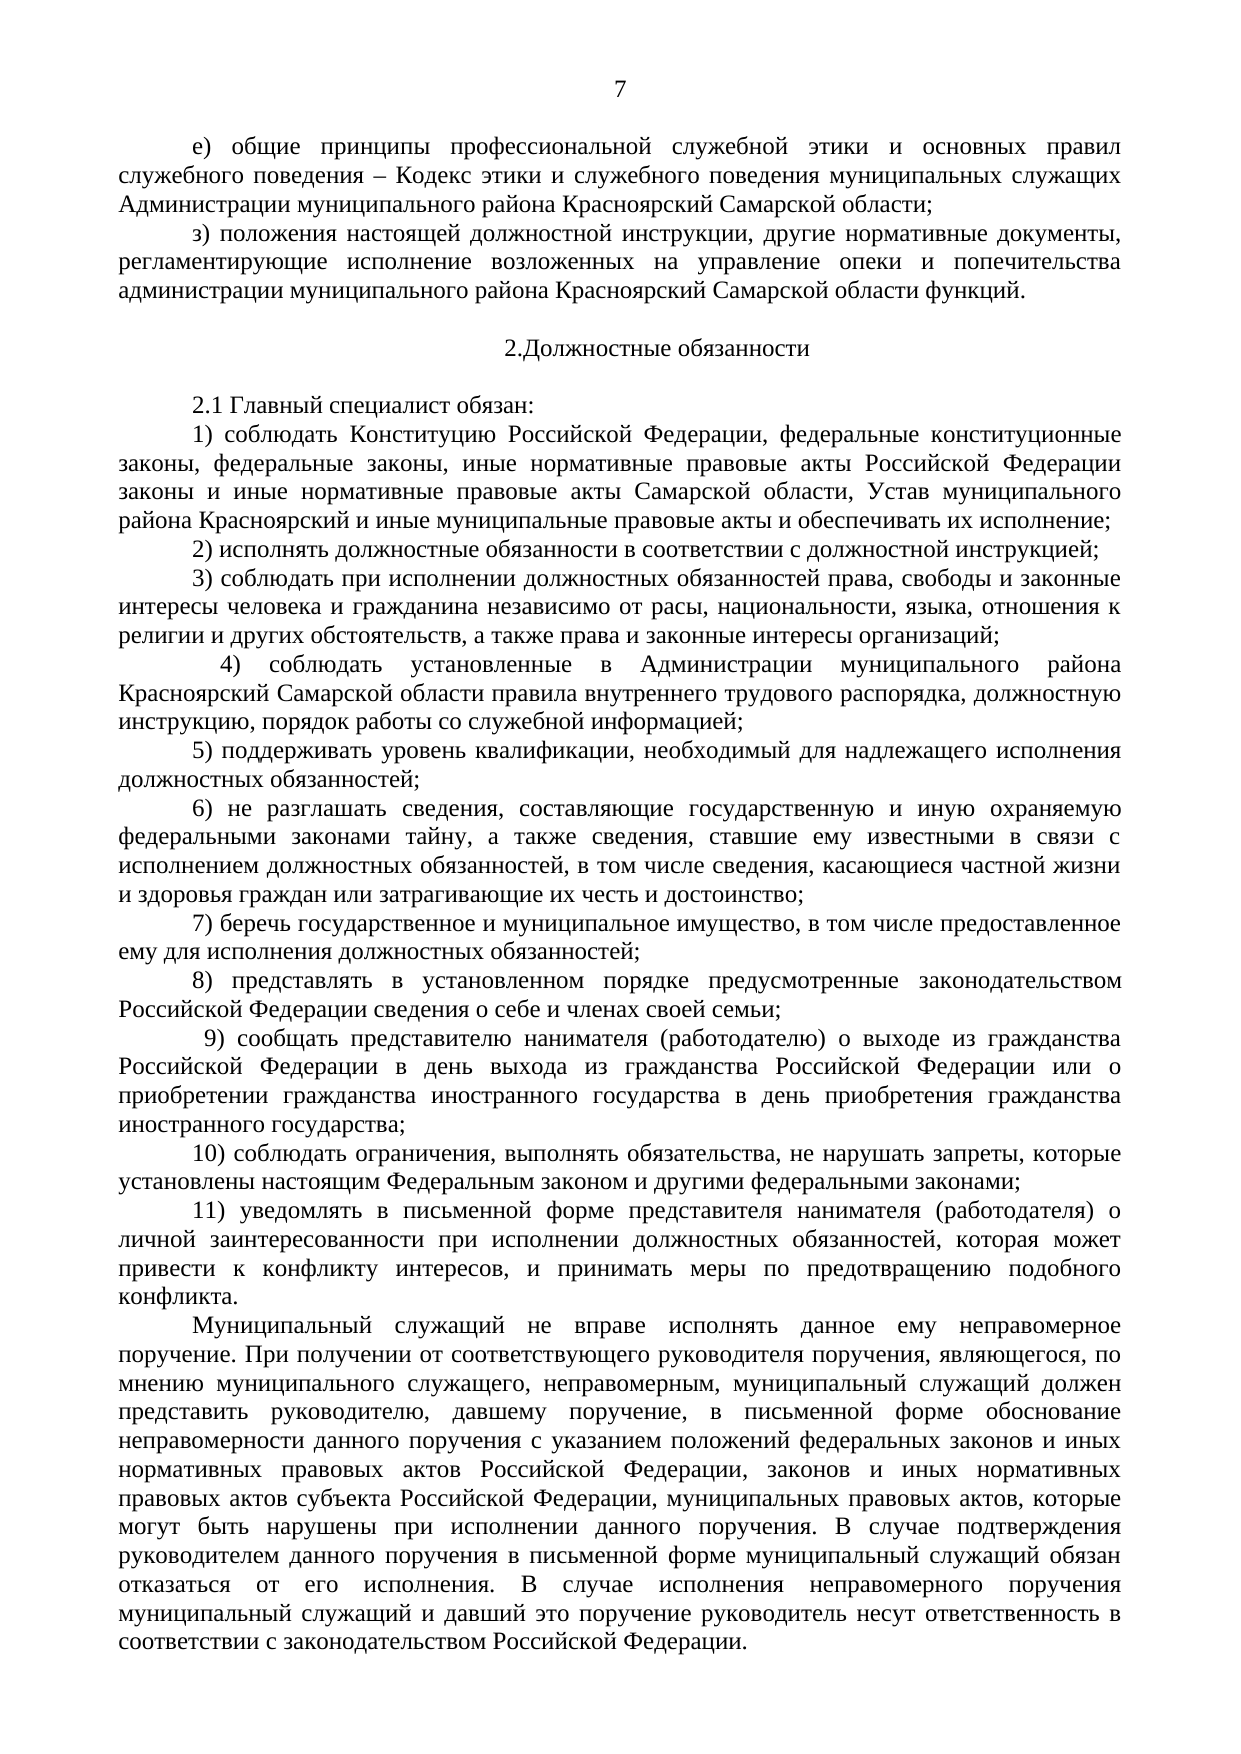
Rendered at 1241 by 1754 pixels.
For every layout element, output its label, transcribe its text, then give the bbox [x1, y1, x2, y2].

text 9) сообщать представителю нанимателя (работодателю) о выходе из гражданства Российской Федерации в день выхода из гражданства Российской Федерации или о приобретении гражданства иностранного государства в день приобретения гражданства иностранного государства; [118, 1023, 1122, 1138]
text 2.1 Главный специалист обязан: [118, 390, 1122, 419]
text 2.Должностные обязанности [118, 333, 1122, 361]
text 10) соблюдать ограничения, выполнять обязательства, не нарушать запреты, которые установлены настоящим Федеральным законом и другими федеральными законами; [118, 1138, 1122, 1195]
text 5) поддерживать уровень квалификации, необходимый для надлежащего исполнения должностных обязанностей; [118, 735, 1122, 793]
text 1) соблюдать Конституцию Российской Федерации, федеральные конституционные законы, федеральные законы, иные нормативные правовые акты Российской Федерации законы и иные нормативные правовые акты Самарской области, Устав муниципального района Красноярский и иные муниципальные правовые акты и обеспечивать их исполнение; [118, 419, 1122, 534]
text 6) не разглашать сведения, составляющие государственную и иную охраняемую федеральными законами тайну, а также сведения, ставшие ему известными в связи с исполнением должностных обязанностей, в том числе сведения, касающиеся частной жизни и здоровья граждан или затрагивающие их честь и достоинство; [118, 793, 1122, 908]
text 3) соблюдать при исполнении должностных обязанностей права, свободы и законные интересы человека и гражданина независимо от расы, национальности, языка, отношения к религии и других обстоятельств, а также права и законные интересы организаций; [118, 563, 1122, 649]
text 8) представлять в установленном порядке предусмотренные законодательством Российской Федерации сведения о себе и членах своей семьи; [118, 965, 1122, 1023]
text 7) беречь государственное и муниципальное имущество, в том числе предоставленное ему для исполнения должностных обязанностей; [118, 908, 1122, 965]
text 11) уведомлять в письменной форме представителя нанимателя (работодателя) о личной заинтересованности при исполнении должностных обязанностей, которая может привести к конфликту интересов, и принимать меры по предотвращению подобного конфликта. [118, 1195, 1122, 1310]
text е) общие принципы профессиональной служебной этики и основных правил служебного поведения – Кодекс этики и служебного поведения муниципальных служащих Администрации муниципального района Красноярский Самарской области; [118, 131, 1122, 218]
text з) положения настоящей должностной инструкции, другие нормативные документы, регламентирующие исполнение возложенных на управление опеки и попечительства администрации муниципального района Красноярский Самарской области функций. [118, 218, 1122, 304]
text 4) соблюдать установленные в Администрации муниципального района Красноярский Самарской области правила внутреннего трудового распорядка, должностную инструкцию, порядок работы со служебной информацией; [118, 649, 1122, 735]
text Муниципальный служащий не вправе исполнять данное ему неправомерное поручение. При получении от соответствующего руководителя поручения, являющегося, по мнению муниципального служащего, неправомерным, муниципальный служащий должен представить руководителю, давшему поручение, в письменной форме обоснование неправомерности данного поручения с указанием положений федеральных законов и иных нормативных правовых актов Российской Федерации, законов и иных нормативных правовых актов субъекта Российской Федерации, муниципальных правовых актов, которые могут быть нарушены при исполнении данного поручения. В случае подтверждения руководителем данного поручения в письменной форме муниципальный служащий обязан отказаться от его исполнения. В случае исполнения неправомерного поручения муниципальный служащий и давший это поручение руководитель несут ответственность в соответствии с законодательством Российской Федерации. [118, 1310, 1122, 1655]
text 2) исполнять должностные обязанности в соответствии с должностной инструкцией; [118, 534, 1122, 563]
